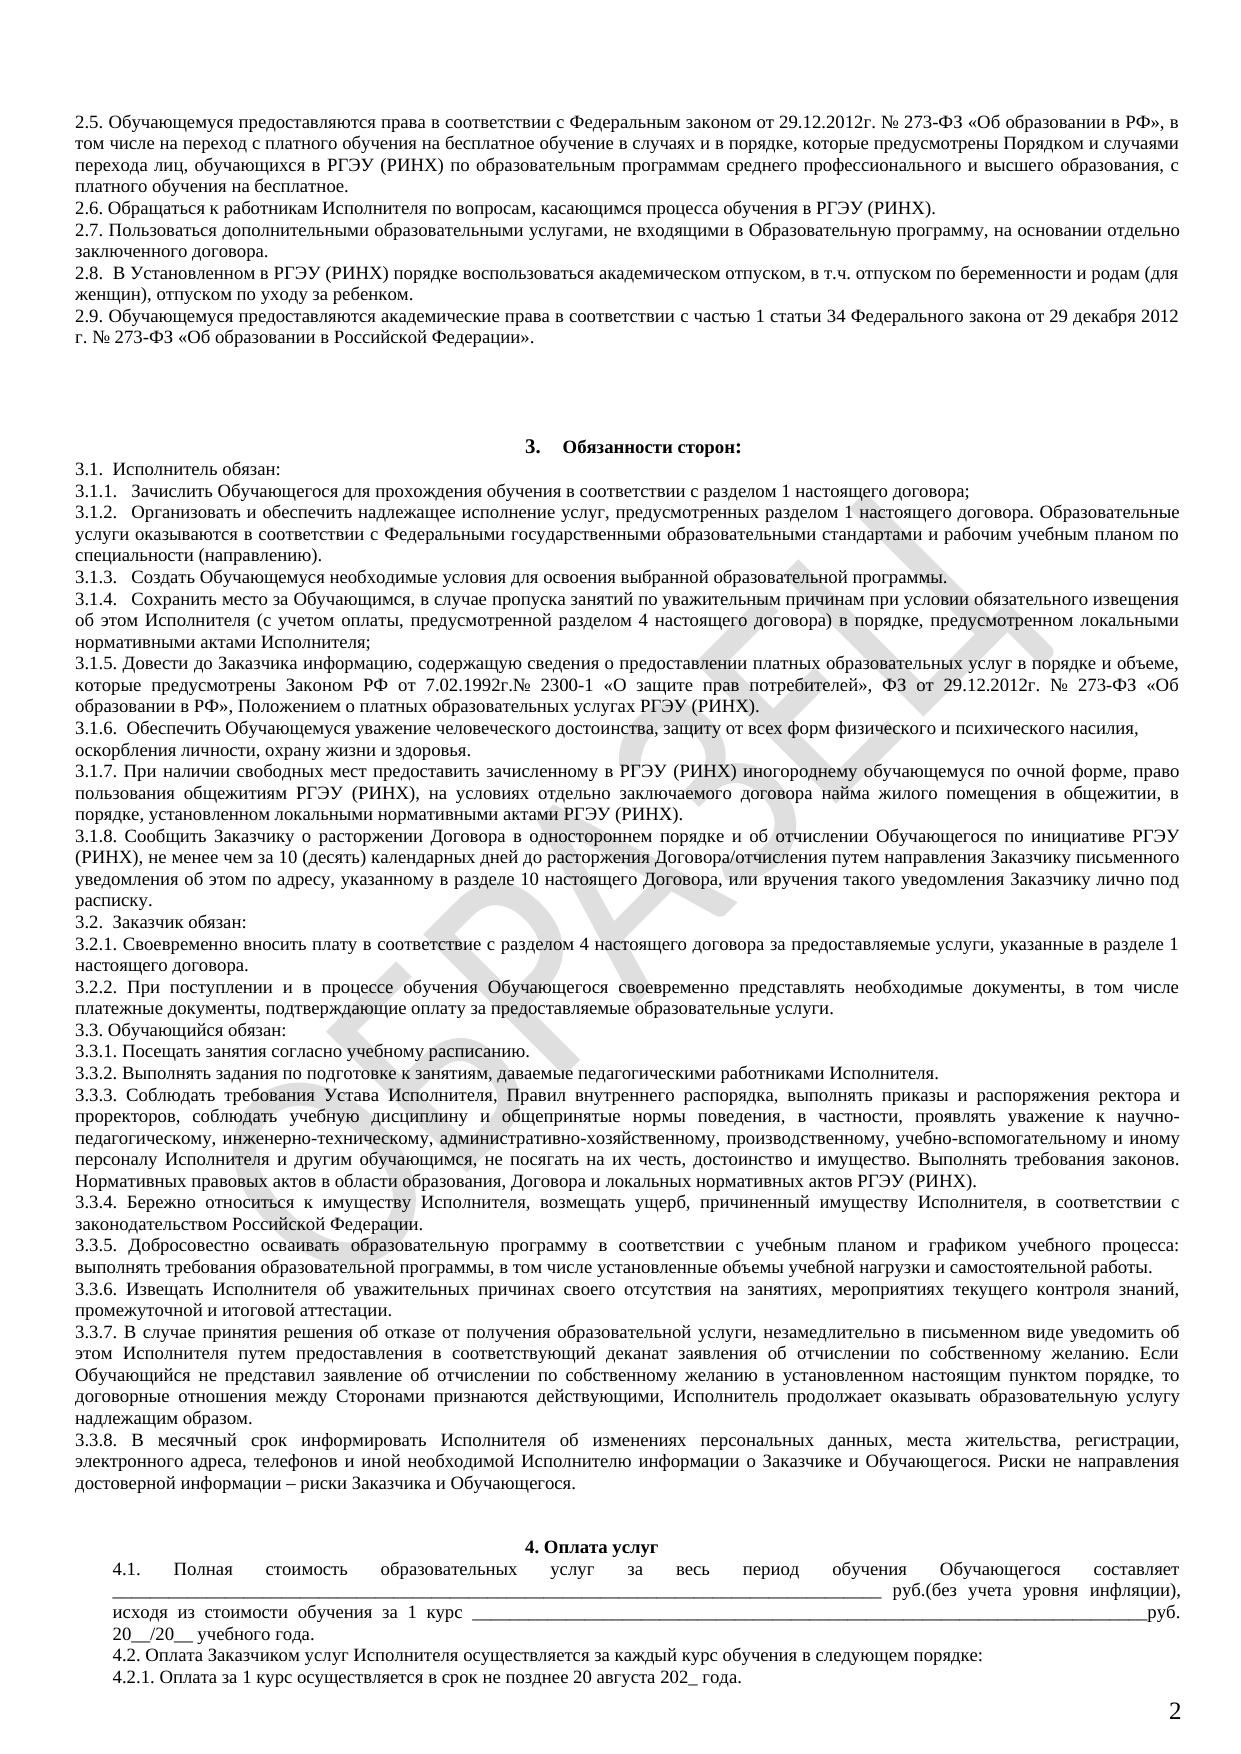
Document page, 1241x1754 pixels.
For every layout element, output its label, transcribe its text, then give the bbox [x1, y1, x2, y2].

text 2.8. В Установленном в РГЭУ (РИНХ) порядке воспользоваться академическом отпуском, в т.ч. отпуском по беременности и родам (для женщин), отпуском по уходу за ребенком. [75, 262, 1181, 305]
list Сохранить место за Обучающимся, в случае пропуска занятий по уважительным причинам при условии обязательного извещения об этом Исполнителя (с учетом оплаты, предусмотренной разделом 4 настоящего договора) в порядке, предусмотренном локальными нормативными актами Исполнителя; [75, 587, 1181, 652]
text 3.3.5. Добросовестно осваивать образовательную программу в соответствии с учебным планом и графиком учебного процесса: выполнять требования образовательной программы, в том числе установленные объемы учебной нагрузки и самостоятельной работы. [75, 1234, 1181, 1277]
text 3.3.6. Извещать Исполнителя об уважительных причинах своего отсутствия на занятиях, мероприятиях текущего контроля знаний, промежуточной и итоговой аттестации. [75, 1277, 1181, 1321]
text 3.2.1. Своевременно вносить плату в соответствие с разделом 4 настоящего договора за предоставляемые услуги, указанные в разделе 1 настоящего договора. [75, 932, 1181, 976]
text 3.3.1. Посещать занятия согласно учебному расписанию. [75, 1040, 1181, 1062]
list Организовать и обеспечить надлежащее исполнение услуг, предусмотренных разделом 1 настоящего договора. Образовательные услуги оказываются в соответствии с Федеральными государственными образовательными стандартами и рабочим учебным планом по специальности (направлению). [75, 501, 1181, 566]
text 3.3.4. Бережно относиться к имуществу Исполнителя, возмещать ущерб, причиненный имуществу Исполнителя, в соответствии с законодательством Российской Федерации. [75, 1191, 1181, 1234]
text 3.3.8. В месячный срок информировать Исполнителя об изменениях персональных данных, места жительства, регистрации, электронного адреса, телефонов и иной необходимой Исполнителю информации о Заказчике и Обучающегося. Риски не направления достоверной информации – риски Заказчика и Обучающегося. [75, 1428, 1181, 1493]
text 3.2.2. При поступлении и в процессе обучения Обучающегося своевременно представлять необходимые документы, в том числе платежные документы, подтверждающие оплату за предоставляемые образовательные услуги. [75, 976, 1181, 1019]
list Оплата услуг [525, 1536, 1181, 1558]
text 3.1.6. Обеспечить Обучающемуся уважение человеческого достоинства, защиту от всех форм физического и психического насилия, оскорбления личности, охрану жизни и здоровья. [75, 717, 1181, 760]
text 2.6. Обращаться к работникам Исполнителя по вопросам, касающимся процесса обучения в РГЭУ (РИНХ). [75, 197, 1181, 218]
list Зачислить Обучающегося для прохождения обучения в соответствии с разделом 1 настоящего договора; [75, 480, 1181, 501]
text 3.3.7. В случае принятия решения об отказе от получения образовательной услуги, незамедлительно в письменном виде уведомить об этом Исполнителя путем предоставления в соответствующий деканат заявления об отчислении по собственному желанию. Если Обучающийся не представил заявление об отчислении по собственному желанию в установленном настоящим пунктом порядке, то договорные отношения между Сторонами признаются действующими, Исполнитель продолжает оказывать образовательную услугу надлежащим образом. [75, 1321, 1181, 1428]
text 3.1.8. Сообщить Заказчику о расторжении Договора в одностороннем порядке и об отчислении Обучающегося по инициативе РГЭУ (РИНХ), не менее чем за 10 (десять) календарных дней до расторжения Договора/отчисления путем направления Заказчику письменного уведомления об этом по адресу, указанному в разделе 10 настоящего Договора, или вручения такого уведомления Заказчику лично под расписку. [75, 825, 1181, 911]
text 2.9. Обучающемуся предоставляются академические права в соответствии с частью 1 статьи 34 Федерального закона от 29 декабря 2012 г. № 273-ФЗ «Об образовании в Российской Федерации». [75, 305, 1181, 348]
text 2.5. Обучающемуся предоставляются права в соответствии с Федеральным законом от 29.12.2012г. № 273-ФЗ «Об образовании в РФ», в том числе на переход с платного обучения на бесплатное обучение в случаях и в порядке, которые предусмотрены Порядком и случаями перехода лиц, обучающихся в РГЭУ (РИНХ) по образовательным программам среднего профессионального и высшего образования, с платного обучения на бесплатное. [75, 111, 1181, 197]
list Обязанности сторон: [525, 434, 1181, 458]
text 3.1.5. Довести до Заказчика информацию, содержащую сведения о предоставлении платных образовательных услуг в порядке и объеме, которые предусмотрены Законом РФ от 7.02.1992г.№ 2300-1 «О защите прав потребителей», ФЗ от 29.12.2012г. № 273-ФЗ «Об образовании в РФ», Положением о платных образовательных услугах РГЭУ (РИНХ). [75, 652, 1181, 717]
list Исполнитель обязан: [75, 458, 1181, 480]
text 4.1. Полная стоимость образовательных услуг за весь период обучения Обучающегося составляет __________________________________________________________________________________ руб.(без учета уровня инфляции), исходя из стоимости обучения за 1 курс ________________________________________________________________________руб. 20__/20__ учебного года. [112, 1558, 1181, 1644]
text 3.3. Обучающийся обязан: [75, 1019, 1181, 1040]
text 2.7. Пользоваться дополнительными образовательными услугами, не входящими в Образовательную программу, на основании отдельно заключенного договора. [75, 218, 1181, 262]
text 4.2. Оплата Заказчиком услуг Исполнителя осуществляется за каждый курс обучения в следующем порядке: [112, 1644, 1181, 1666]
text 3.3.2. Выполнять задания по подготовке к занятиям, даваемые педагогическими работниками Исполнителя. [75, 1062, 1181, 1083]
text 4.2.1. Оплата за 1 курс осуществляется в срок не позднее 20 августа 202_ года. [112, 1666, 1181, 1687]
text 3.3.3. Соблюдать требования Устава Исполнителя, Правил внутреннего распорядка, выполнять приказы и распоряжения ректора и проректоров, соблюдать учебную дисциплину и общепринятые нормы поведения, в частности, проявлять уважение к научно-педагогическому, инженерно-техническому, административно-хозяйственному, производственному, учебно-вспомогательному и иному персоналу Исполнителя и другим обучающимся, не посягать на их честь, достоинство и имущество. Выполнять требования законов. Нормативных правовых актов в области образования, Договора и локальных нормативных актов РГЭУ (РИНХ). [75, 1083, 1181, 1191]
list Заказчик обязан: [75, 911, 1181, 932]
text 3.1.7. При наличии свободных мест предоставить зачисленному в РГЭУ (РИНХ) иногороднему обучающемуся по очной форме, право пользования общежитиям РГЭУ (РИНХ), на условиях отдельно заключаемого договора найма жилого помещения в общежитии, в порядке, установленном локальными нормативными актами РГЭУ (РИНХ). [75, 760, 1181, 825]
list Создать Обучающемуся необходимые условия для освоения выбранной образовательной программы. [75, 566, 1181, 587]
